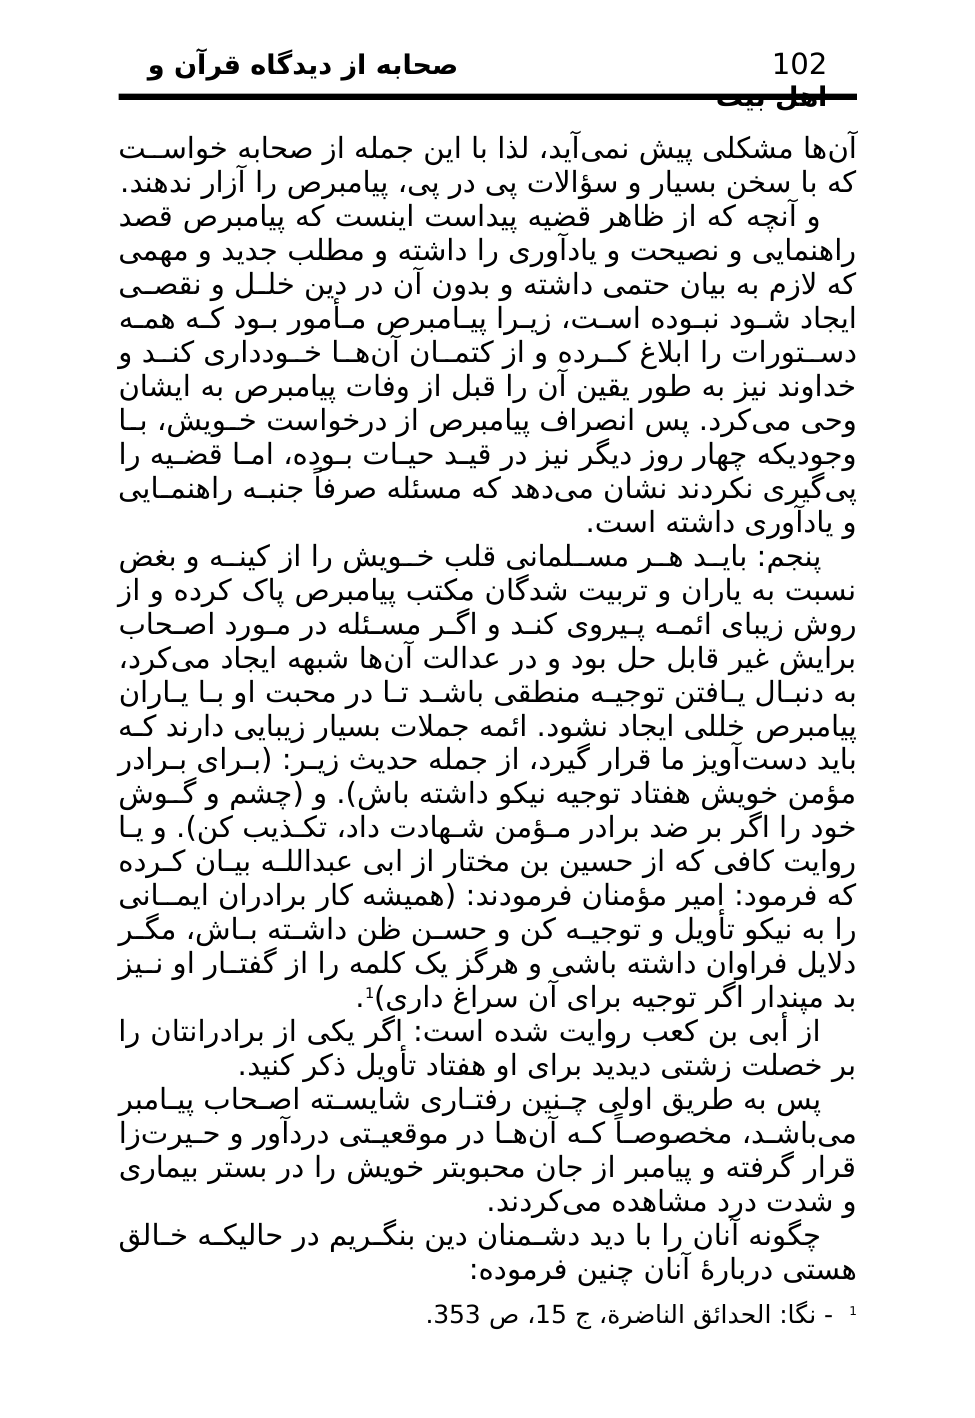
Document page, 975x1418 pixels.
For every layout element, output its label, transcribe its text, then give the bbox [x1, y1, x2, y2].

text پس به طریق اولی چنین رفتاری شایسته اصحاب پیامبر می‌باشد، مخصوصاً که آن‌ها در موقعیتی دردآور و حیرت‌زا قرار گرفته و پیامبر از جان محبوبتر خویش را در بستر بیماری و شدت درد مشاهده می‌کردند. [118, 1082, 857, 1218]
text پنجم: باید هر مسلمانی قلب خویش را از کینه و بغض نسبت به یاران و تربیت شدگان مکتب پیامبرص پاک کرده و از روش زیبای ائمه پیروی کند و اگر مسئله در مورد اصحاب برایش غیر قابل حل بود و در عدالت آن‌ها شبهه ایجاد می‌کرد، به دنبال یافتن توجیه منطقی باشد تا در محبت او با یاران پیامبرص خللی ایجاد نشود. ائمه جملات بسیار زیبایی دارند که باید دست‌آویز ما قرار گیرد، از جمله حدیث زیر: (برای برادر مؤمن خویش هفتاد توجیه نیکو داشته باش). و (چشم و گوش خود را اگر بر ضد برادر مؤمن شهادت داد، تکذیب کن). و یا روایت کافی که از حسین بن مختار از ابی عبدالله بیان کرده که فرمود: امیر مؤمنان فرمودند: (همیشه کار برادران ایمانی را به نیکو تأویل و توجیه کن و حسن ظن داشته باش، مگر دلایل فراوان داشته باشی و هرگز یک کلمه را از گفتار او نیز بد مپندار اگر توجیه برای آن سراغ داری). [118, 539, 857, 1014]
text و آنچه که از ظاهر قضیه پیداست اینست که پیامبرص قصد راهنمایی و نصیحت و یادآوری را داشته و مطلب جدید و مهمی که لازم به بیان حتمی داشته و بدون آن در دین خلل و نقصی ایجاد شود نبوده است، زیرا پیامبرص مأمور بود که همه دستورات را ابلاغ کرده و از کتمان آن‌ها خودداری کند و خداوند نیز به طور یقین آن را قبل از وفات پیامبرص به ایشان وحی می‌کرد. پس انصراف پیامبرص از درخواست خویش، با وجودیکه چهار روز دیگر نیز در قید حیات بوده، اما قضیه را پی‌گیری نکردند نشان می‌دهد که مسئله صرفاً جنبه راهنمایی و یادآوری داشته است. [118, 199, 857, 539]
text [118, 132, 857, 199]
text چگونه آنان را با دید دشمنان دین بنگریم در حالیکه خالق هستی دربارۀ آنان چنین فرموده: [118, 1218, 857, 1286]
text از أبی بن کعب روایت شده است: اگر یکی از برادرانتان را بر خصلت زشتی دیدید برای او هفتاد تأویل ذکر کنید. [118, 1014, 857, 1082]
